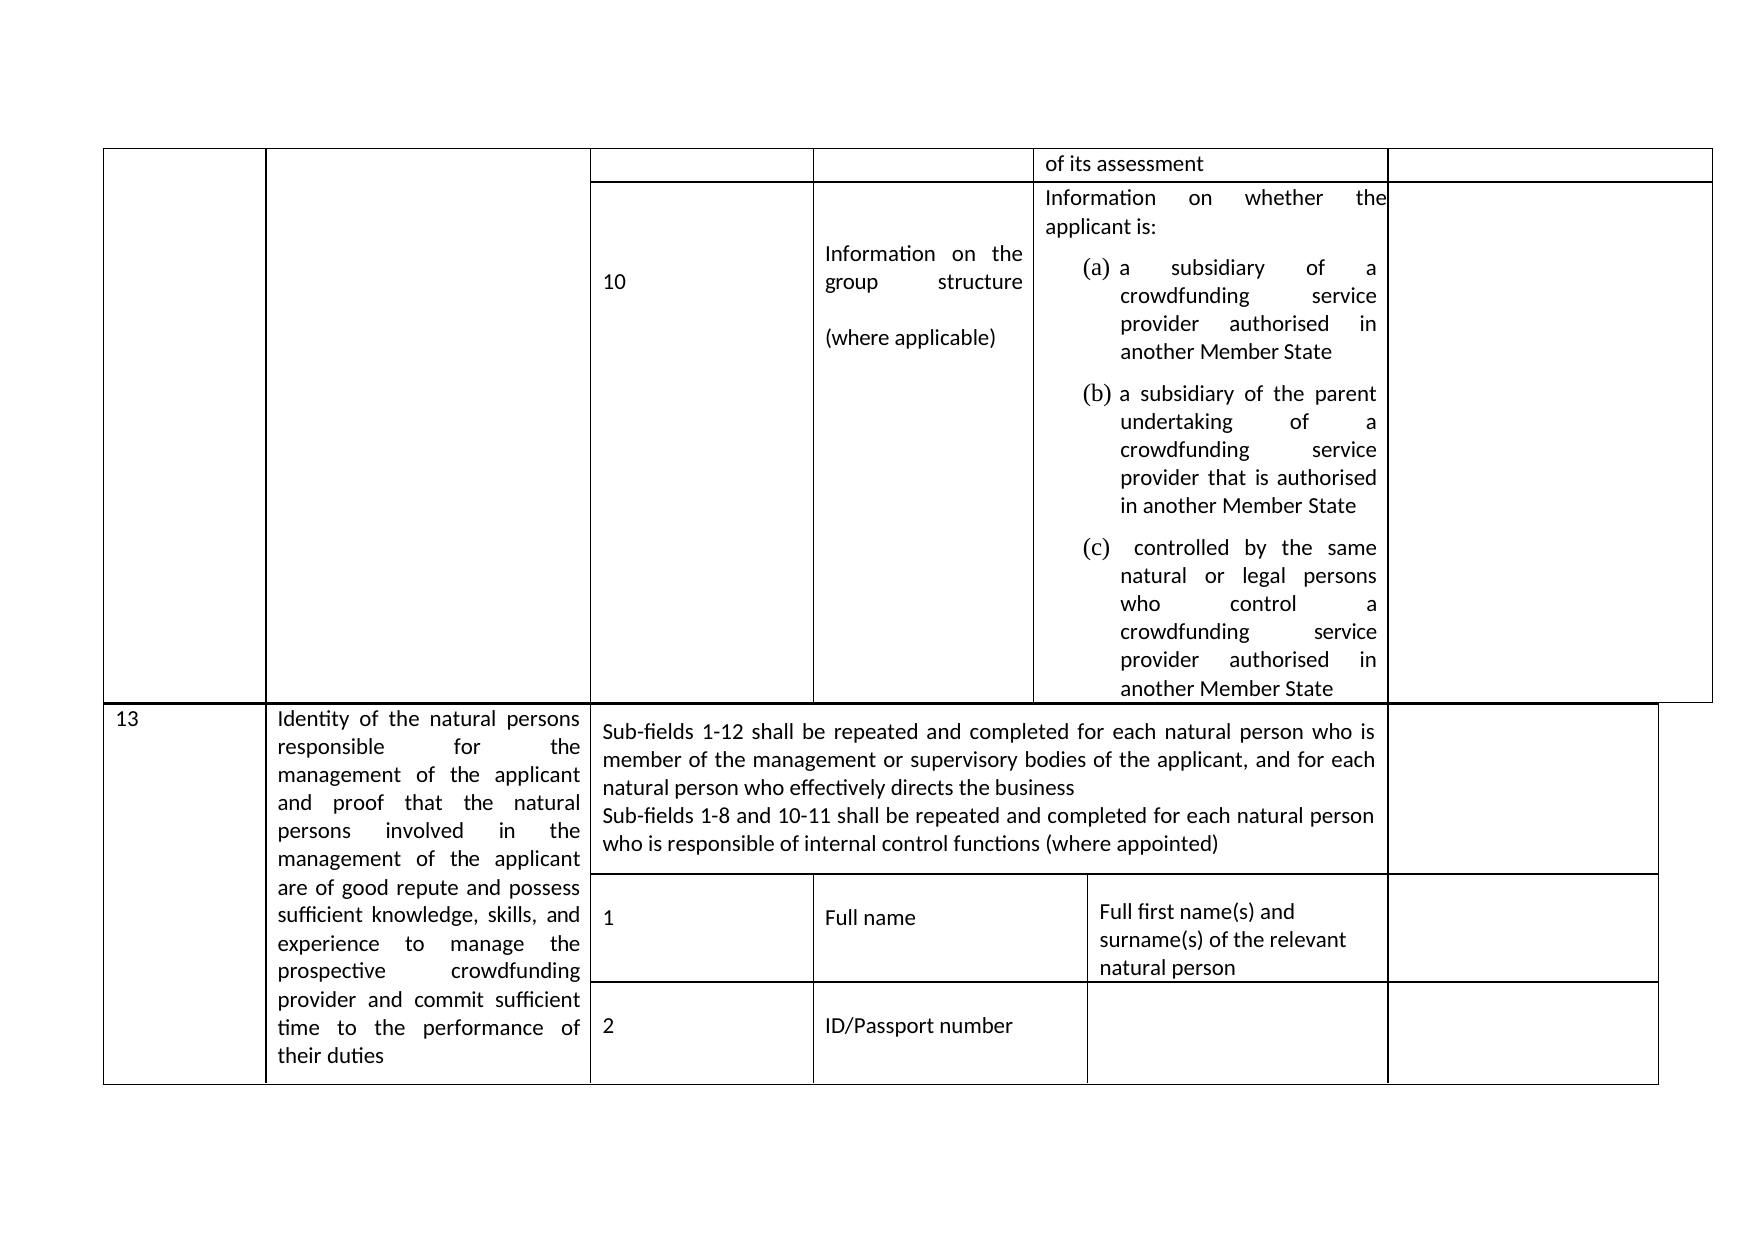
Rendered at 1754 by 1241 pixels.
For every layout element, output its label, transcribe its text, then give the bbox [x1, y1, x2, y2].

table_header [267, 149, 590, 702]
table_header Sub-fields 1-12 shall be repeated and completed for each natural person who is member of the management or supervisory bodies of the applicant, and for each natural person who effectively directs the business Sub-fields 1-8 and 10-11 shall be repeated and completed for each natural person who is responsible of internal control functions (where appointed) [591, 705, 1387, 873]
table_header Identity of the natural persons responsible for the management of the applicant and proof that the natural persons involved in the management of the applicant are of good repute and possess sufficient knowledge, skills, and experience to manage the prospective crowdfunding provider and commit sufficient time to the performance of their duties [267, 705, 590, 1083]
table_cell 2 [591, 983, 813, 1083]
table_cell [1389, 983, 1658, 1083]
table_cell ID/Passport number [814, 983, 1087, 1083]
table_header 13 [104, 705, 265, 1083]
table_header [814, 149, 1033, 181]
table_cell [1389, 183, 1712, 702]
table_cell [1088, 983, 1387, 1083]
table_cell Full name [814, 875, 1087, 981]
table_header [1389, 705, 1658, 873]
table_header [1034, 149, 1387, 181]
table_cell Information on whether the applicant is: a subsidiary of a crowdfunding service provider authorised in another Member State a subsidiary of the parent undertaking of a crowdfunding service provider that is authorised in another Member State controlled by the same natural or legal persons who control a crowdfunding service provider authorised in another Member State [1034, 183, 1387, 702]
table_cell [1389, 875, 1658, 981]
table_cell 1 [591, 875, 813, 981]
table_header 9 [591, 149, 813, 181]
table_cell Information on the group structure (where applicable) [814, 183, 1033, 702]
table_header [1389, 149, 1712, 181]
table_cell Full first name(s) and surname(s) of the relevant natural person [1088, 875, 1387, 981]
table_header [104, 149, 265, 702]
table_cell 10 [591, 183, 813, 702]
